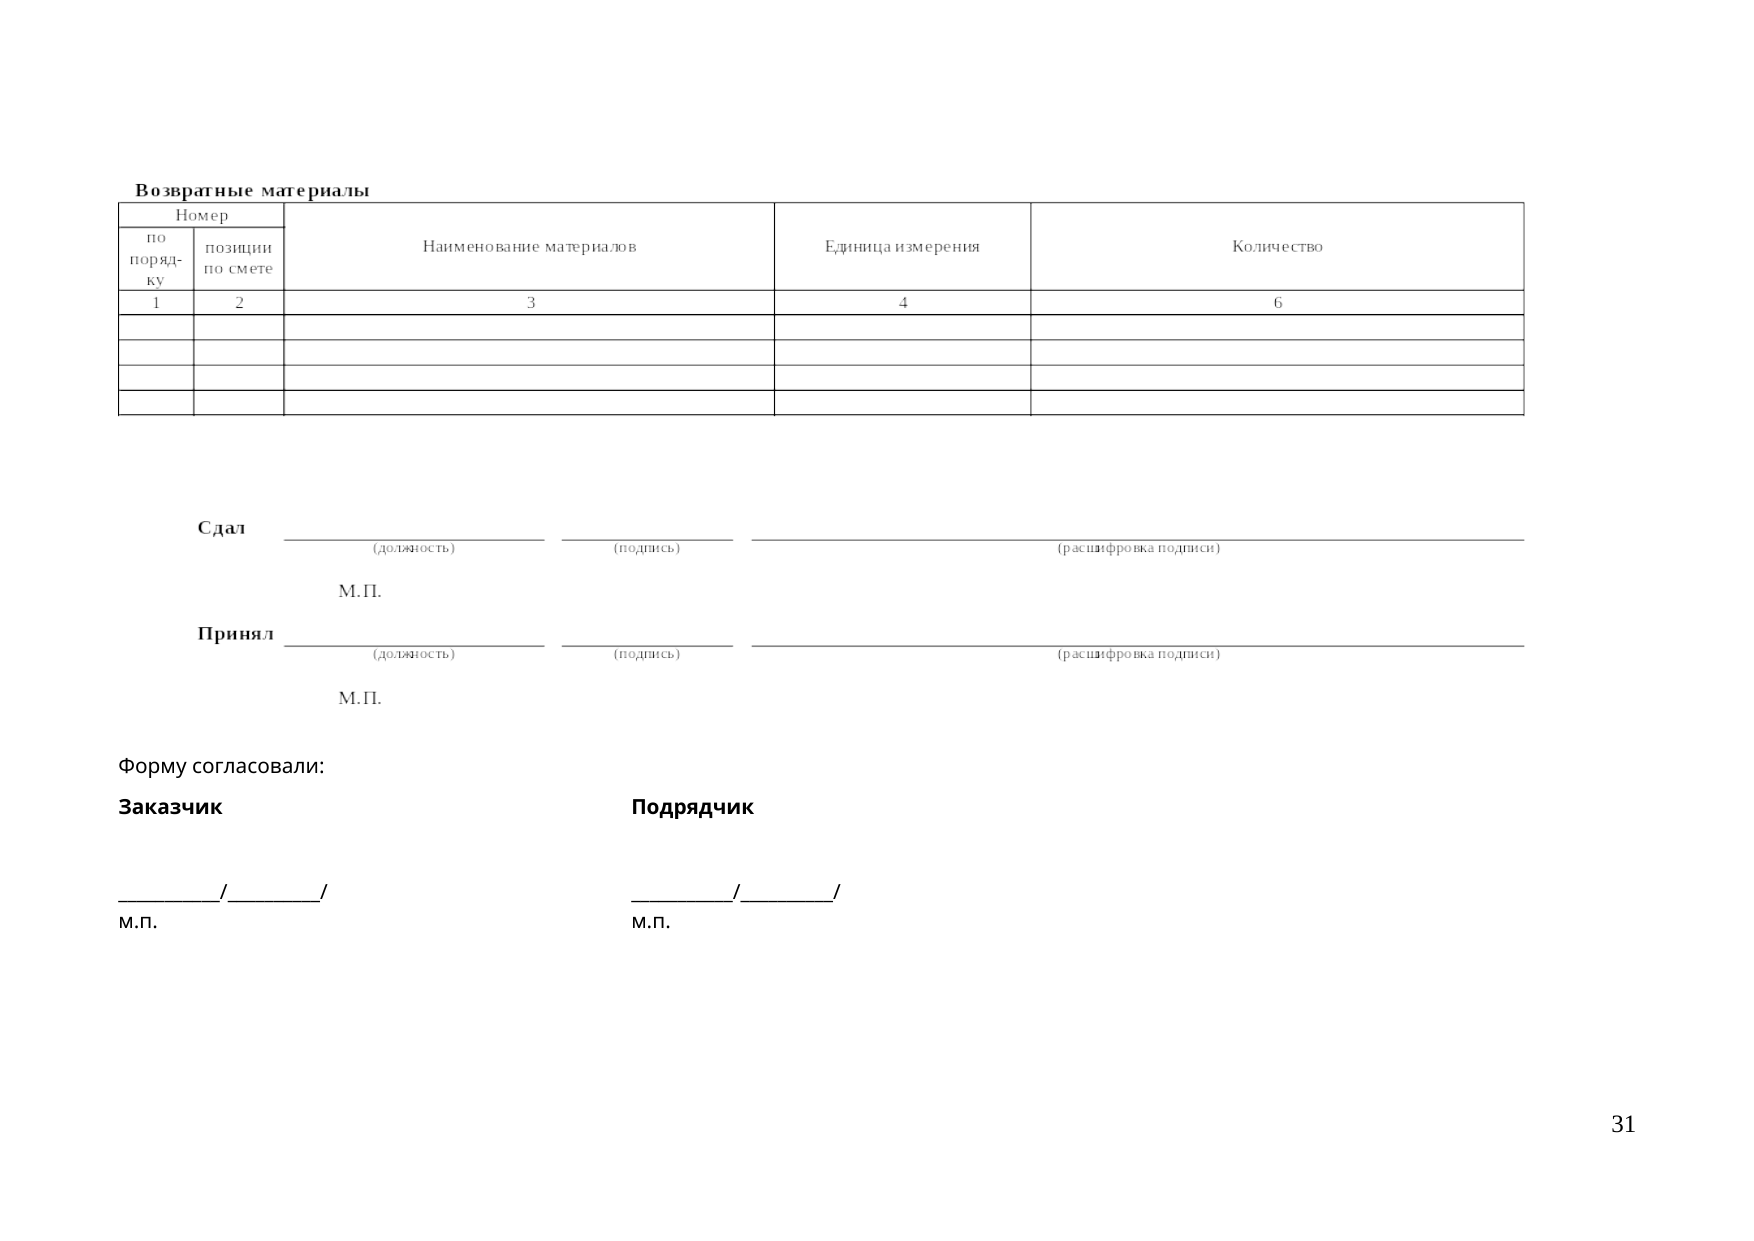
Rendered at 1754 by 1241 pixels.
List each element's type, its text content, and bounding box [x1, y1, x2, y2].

table_header Заказчик [107, 792, 620, 821]
table_cell ___________/__________/ м.п. [620, 821, 1093, 934]
text Форму согласовали: [118, 751, 1636, 780]
table_header Подрядчик [620, 792, 1093, 821]
table_cell ___________/__________/ м.п. [107, 821, 620, 934]
